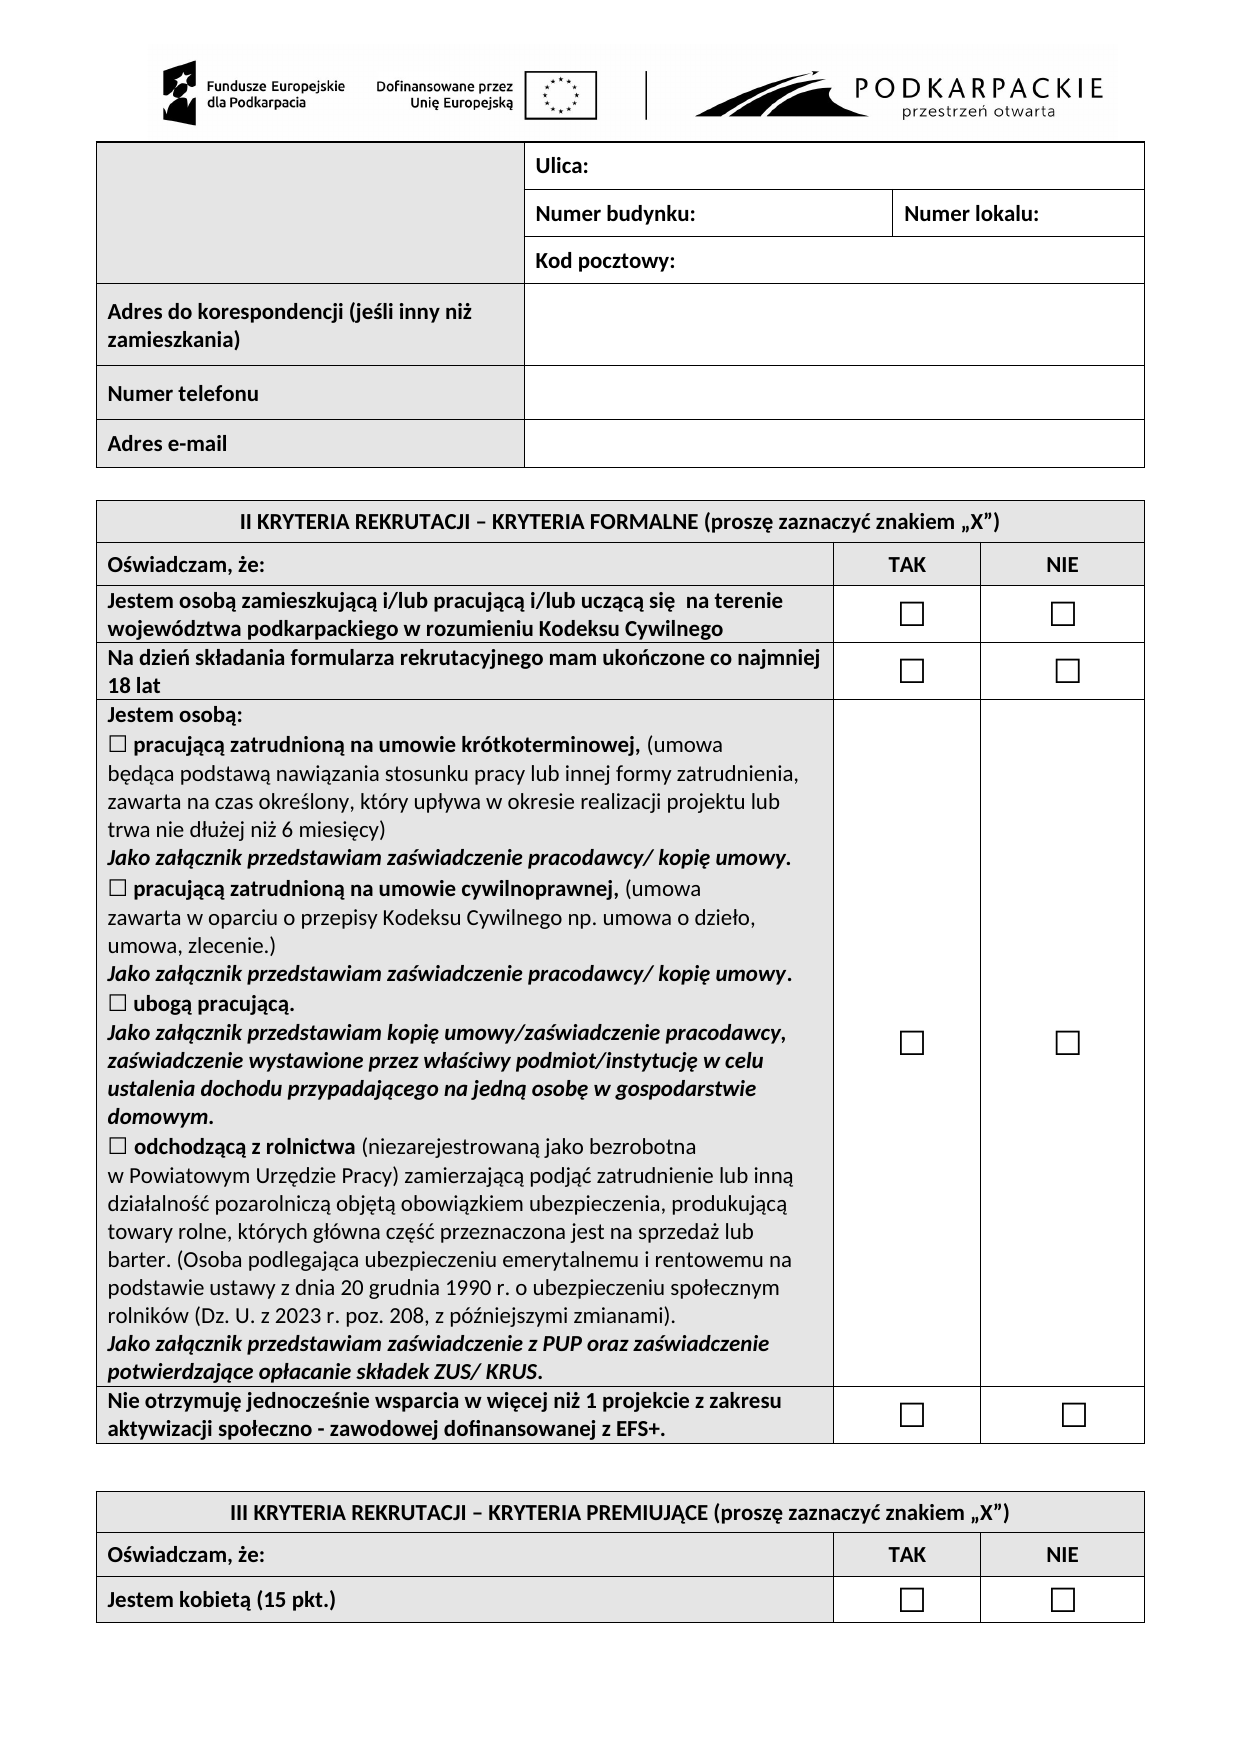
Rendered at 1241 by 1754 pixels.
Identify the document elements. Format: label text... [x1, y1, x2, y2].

table_cell ☐ [981, 700, 1144, 1386]
table_cell Na dzień składania formularza rekrutacyjnego mam ukończone co najmniej 18 lat [97, 643, 833, 699]
picture [147, 44, 1118, 141]
table_header III KRYTERIA REKRUTACJI – KRYTERIA PREMIUJĄCE (proszę zaznaczyć znakiem „X”) [97, 1492, 1144, 1532]
table_cell Jestem osobą zamieszkującą i/lub pracującą i/lub uczącą się na terenie województwa podkarpackiego w rozumieniu Kodeksu Cywilnego [97, 586, 833, 642]
table_cell ☐ [981, 643, 1144, 699]
table_cell TAK [834, 1533, 980, 1576]
table_cell Jestem kobietą (15 pkt.) [97, 1577, 833, 1622]
table_cell ☐ [834, 643, 980, 699]
table_cell Numer telefonu [97, 366, 524, 419]
table_cell Numer lokalu: [893, 190, 1144, 236]
table_cell Ulica: [525, 143, 1144, 189]
table_cell [525, 366, 1144, 419]
table_cell Numer budynku: [525, 190, 892, 236]
table_cell TAK [834, 543, 980, 585]
table_cell ☐ [981, 1577, 1144, 1622]
table_cell Nie otrzymuję jednocześnie wsparcia w więcej niż 1 projekcie z zakresu aktywizacji społeczno - zawodowej dofinansowanej z EFS+. [97, 1387, 833, 1443]
table_cell Oświadczam, że: [97, 543, 833, 585]
table_cell NIE [981, 543, 1144, 585]
table_cell ☐ [834, 586, 980, 642]
table_cell ☐ [834, 1577, 980, 1622]
table_cell ☐ [834, 1387, 980, 1443]
table_cell Jestem osobą: ☐ pracującą zatrudnioną na umowie krótkoterminowej, (umowa będąca podstawą nawiązania stosunku pracy lub innej formy zatrudnienia, zawarta na czas określony, który upływa w okresie realizacji projektu lub trwa nie dłużej niż 6 miesięcy) Jako załącznik przedstawiam zaświadczenie pracodawcy/ kopię umowy. ☐ pracującą zatrudnioną na umowie cywilnoprawnej, (umowa zawarta w oparciu o przepisy Kodeksu Cywilnego np. umowa o dzieło, umowa, zlecenie.) Jako załącznik przedstawiam zaświadczenie pracodawcy/ kopię umowy. ☐ ubogą pracującą. Jako załącznik przedstawiam kopię umowy/zaświadczenie pracodawcy, zaświadczenie wystawione przez właściwy podmiot/instytucję w celu ustalenia dochodu przypadającego na jedną osobę w gospodarstwie domowym. ☐ odchodzącą z rolnictwa (niezarejestrowaną jako bezrobotna w Powiatowym Urzędzie Pracy) zamierzającą podjąć zatrudnienie lub inną działalność pozarolniczą objętą obowiązkiem ubezpieczenia, produkującą towary rolne, których główna część przeznaczona jest na sprzedaż lub barter. (Osoba podlegająca ubezpieczeniu emerytalnemu i rentowemu na podstawie ustawy z dnia 20 grudnia 1990 r. o ubezpieczeniu społecznym rolników (Dz. U. z 2023 r. poz. 208, z późniejszymi zmianami). Jako załącznik przedstawiam zaświadczenie z PUP oraz zaświadczenie potwierdzające opłacanie składek ZUS/ KRUS. [97, 700, 833, 1386]
table_header II KRYTERIA REKRUTACJI – KRYTERIA FORMALNE (proszę zaznaczyć znakiem „X”) [97, 501, 1144, 542]
table_cell Oświadczam, że: [97, 1533, 833, 1576]
table_cell ☐ [981, 1387, 1144, 1443]
table_cell ☐ [834, 700, 980, 1386]
table_cell [525, 420, 1144, 467]
table_cell [525, 284, 1144, 365]
table_cell Kod pocztowy: [525, 237, 1144, 283]
table_cell Adres do korespondencji (jeśli inny niż zamieszkania) [97, 284, 524, 365]
table_cell NIE [981, 1533, 1144, 1576]
table_cell ☐ [981, 586, 1144, 642]
table_cell Adres e-mail [97, 420, 524, 467]
